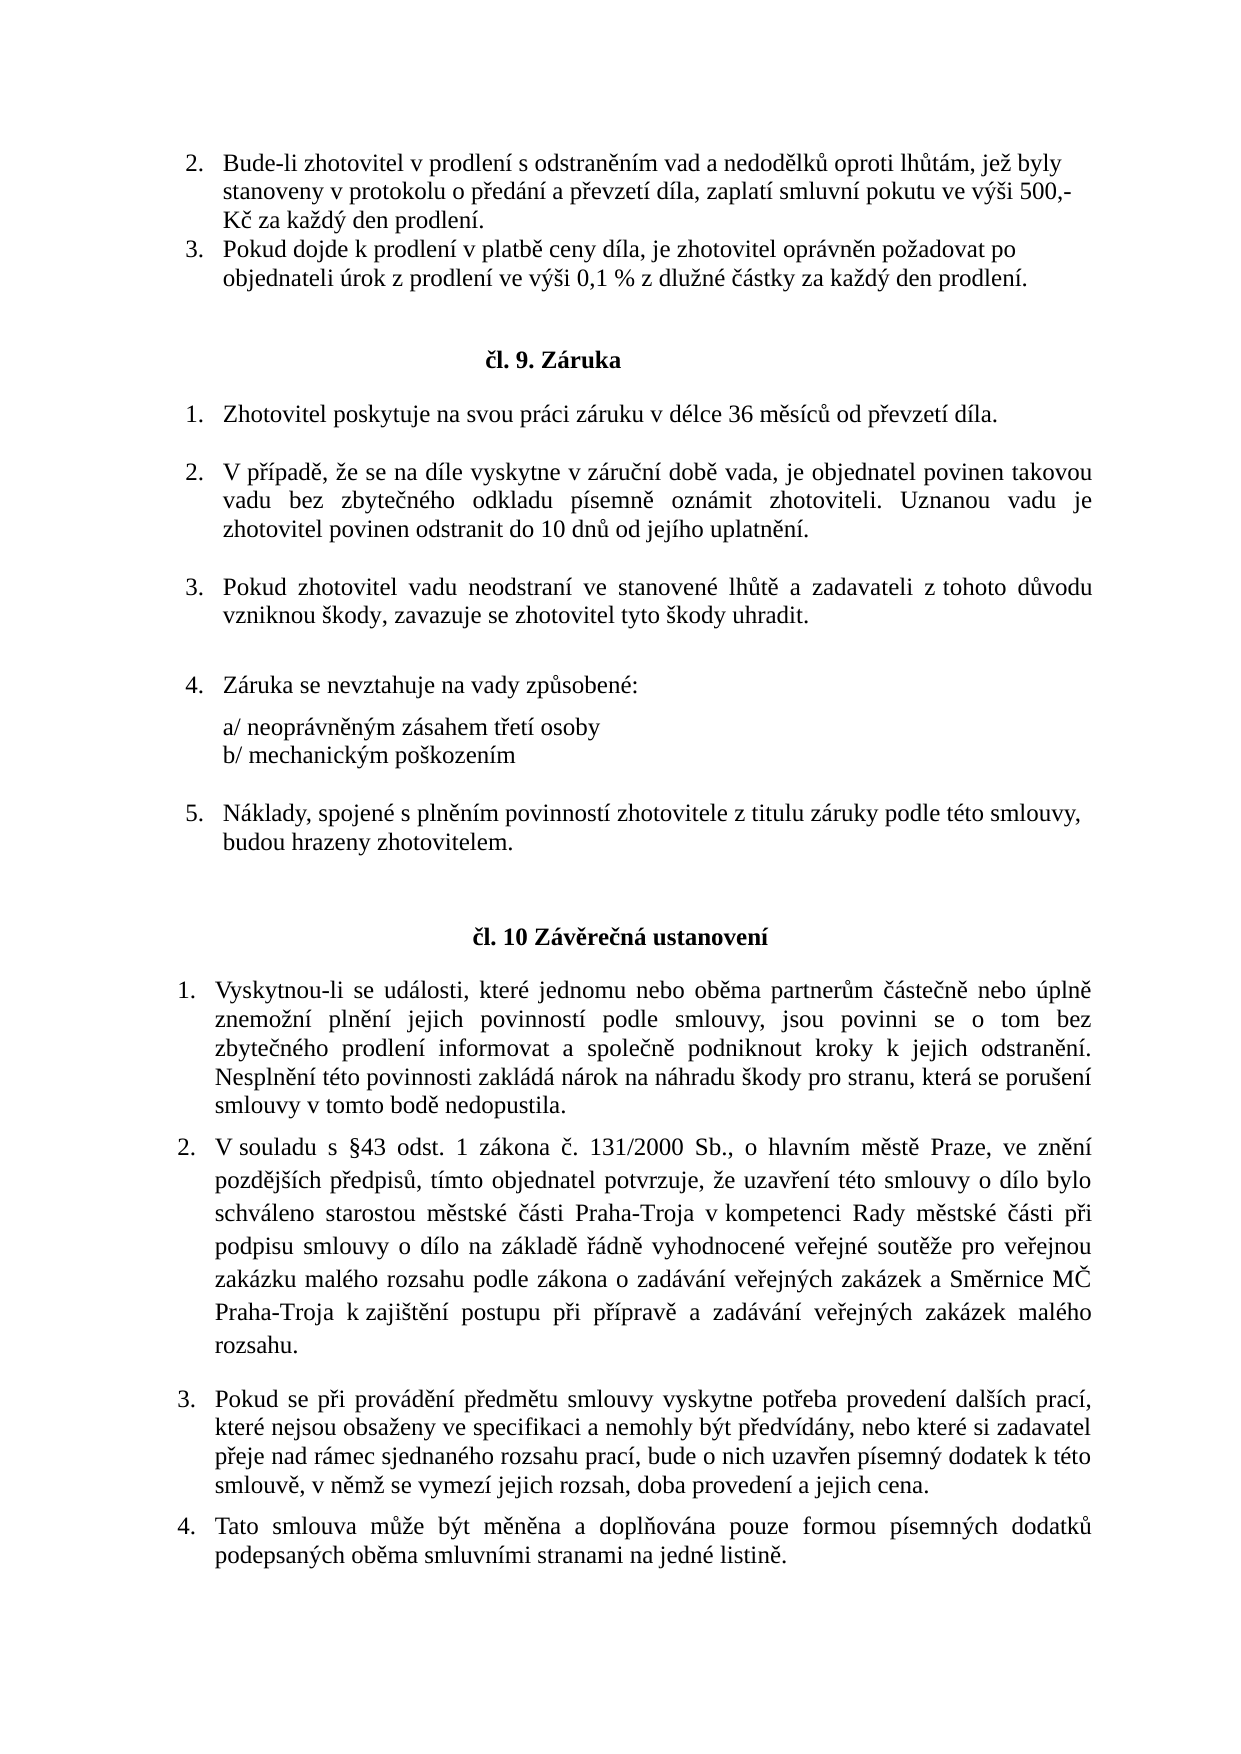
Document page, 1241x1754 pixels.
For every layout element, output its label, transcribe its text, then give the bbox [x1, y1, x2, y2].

list Pokud dojde k prodlení v platbě ceny díla, je zhotovitel oprávněn požadovat po objednateli úrok z prodlení ve výši 0,1 % z dlužné částky za každý den prodlení. [185, 234, 1093, 291]
list Tato smlouva může být měněna a doplňována pouze formou písemných dodatků podepsaných oběma smluvními stranami na jedné listině. [177, 1511, 1093, 1569]
list V případě, že se na díle vyskytne v záruční době vada, je objednatel povinen takovou vadu bez zbytečného odkladu písemně oznámit zhotoviteli. Uznanou vadu je zhotovitel povinen odstranit do 10 dnů od jejího uplatnění. [185, 457, 1093, 543]
list Pokud se při provádění předmětu smlouvy vyskytne potřeba provedení dalších prací, které nejsou obsaženy ve specifikaci a nemohly být předvídány, nebo které si zadavatel přeje nad rámec sjednaného rozsahu prací, bude o nich uzavřen písemný dodatek k této smlouvě, v němž se vymezí jejich rozsah, doba provedení a jejich cena. [177, 1384, 1093, 1499]
list Zhotovitel poskytuje na svou práci záruku v délce 36 měsíců od převzetí díla. [185, 399, 1093, 428]
list Náklady, spojené s plněním povinností zhotovitele z titulu záruky podle této smlouvy, budou hrazeny zhotovitelem. [185, 798, 1093, 855]
list Vyskytnou-li se události, které jednomu nebo oběma partnerům částečně nebo úplně znemožní plnění jejich povinností podle smlouvy, jsou povinni se o tom bez zbytečného prodlení informovat a společně podniknout kroky k jejich odstranění. Nesplnění této povinnosti zakládá nárok na náhradu škody pro stranu, která se porušení smlouvy v tomto bodě nedopustila. [177, 976, 1093, 1119]
text čl. 10 Závěrečná ustanovení [148, 922, 1093, 950]
text b/ mechanickým poškozením [223, 740, 1093, 769]
text čl. 9. Záruka [148, 345, 1093, 374]
list Pokud zhotovitel vadu neodstraní ve stanovené lhůtě a zadavateli z tohoto důvodu vzniknou škody, zavazuje se zhotovitel tyto škody uhradit. [185, 572, 1093, 629]
list Záruka se nevztahuje na vady způsobené: [185, 670, 1093, 699]
text a/ neoprávněným zásahem třetí osoby [223, 712, 1093, 740]
list Bude-li zhotovitel v prodlení s odstraněním vad a nedodělků oproti lhůtám, jež byly stanoveny v protokolu o předání a převzetí díla, zaplatí smluvní pokutu ve výši 500,- Kč za každý den prodlení. [185, 148, 1093, 234]
list V souladu s §43 odst. 1 zákona č. 131/2000 Sb., o hlavním městě Praze, ve znění pozdějších předpisů, tímto objednatel potvrzuje, že uzavření této smlouvy o dílo bylo schváleno starostou městské části Praha-Troja v kompetenci Rady městské části při podpisu smlouvy o dílo na základě řádně vyhodnocené veřejné soutěže pro veřejnou zakázku malého rozsahu podle zákona o zadávání veřejných zakázek a Směrnice MČ Praha-Troja k zajištění postupu při přípravě a zadávání veřejných zakázek malého rozsahu. [177, 1132, 1093, 1359]
